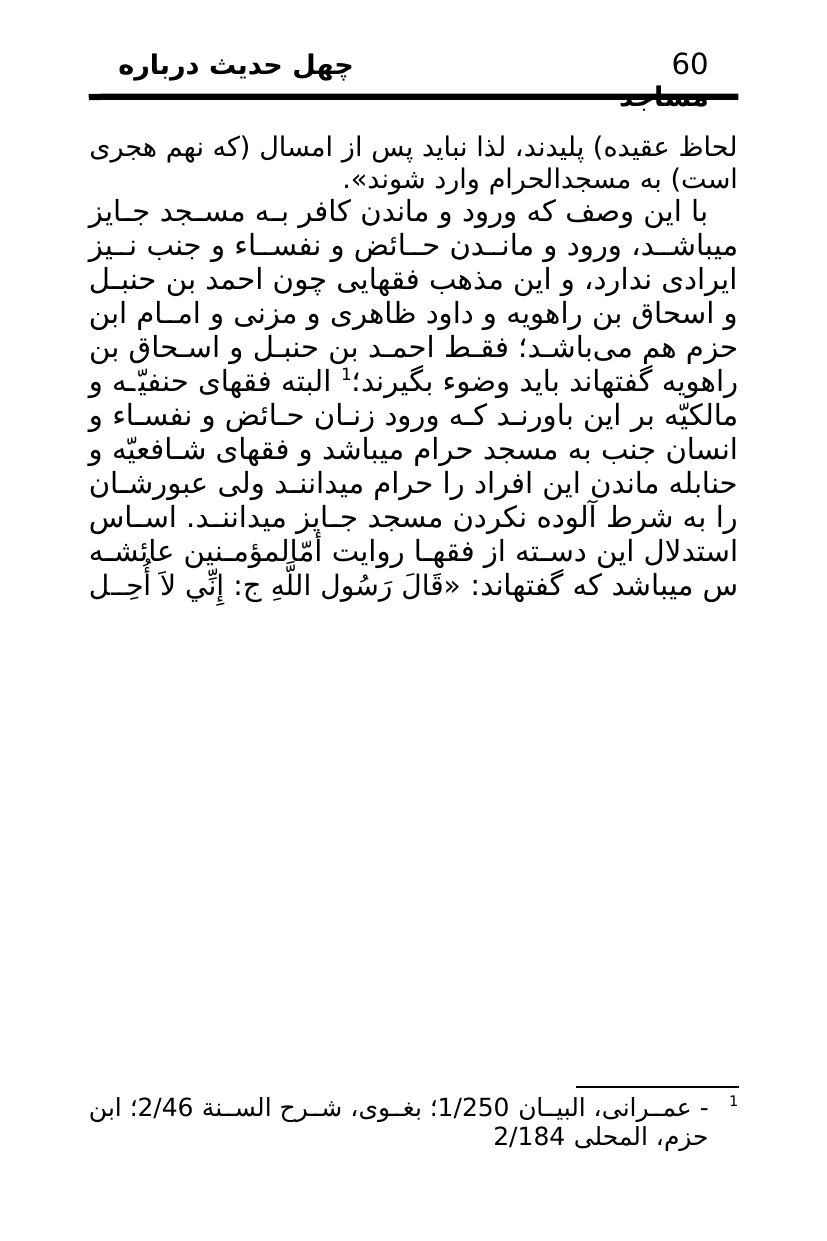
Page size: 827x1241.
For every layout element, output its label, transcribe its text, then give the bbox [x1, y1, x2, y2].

text با این وصف که ورود و ماندن کافر به مسجد جایز میباشد، ورود و ماندن حائض و نفساء و جنب نیز ایرادی ندارد، و این مذهب فقهایی چون احمد بن حنبل و اسحاق بن راهویه و داود ظاهری و مزنی و امام ابن حزم هم می‌باشد؛ فقط احمد بن حنبل و اسحاق بن راهویه گفتهاند باید وضوء بگیرند؛ البته فقهای حنفیّه و مالکیّه بر این باورند که ورود زنان حائض و نفساء و انسان جنب به مسجد حرام میباشد و فقهای شافعیّه و حنابله ماندن این افراد را حرام میدانند ولی عبور‌شان را به شرط آلوده نکردن مسجد جایز میدانند. اساس استدلال این دسته از فقها روایت أمّالمؤمنین عائشه س میباشد که گفتهاند: «قَالَ رَسُول اللَّهِ ج: إِنِّي لاَ أُحِل الْمَسْجِدَ لِحَائِضِ وَلاَ جُنُبٍ». «پیغمبر خدا ج فرمود: من داخل مسجد برای جنب و حائض را حلال نمیدانم». [89, 195, 738, 636]
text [89, 132, 738, 195]
